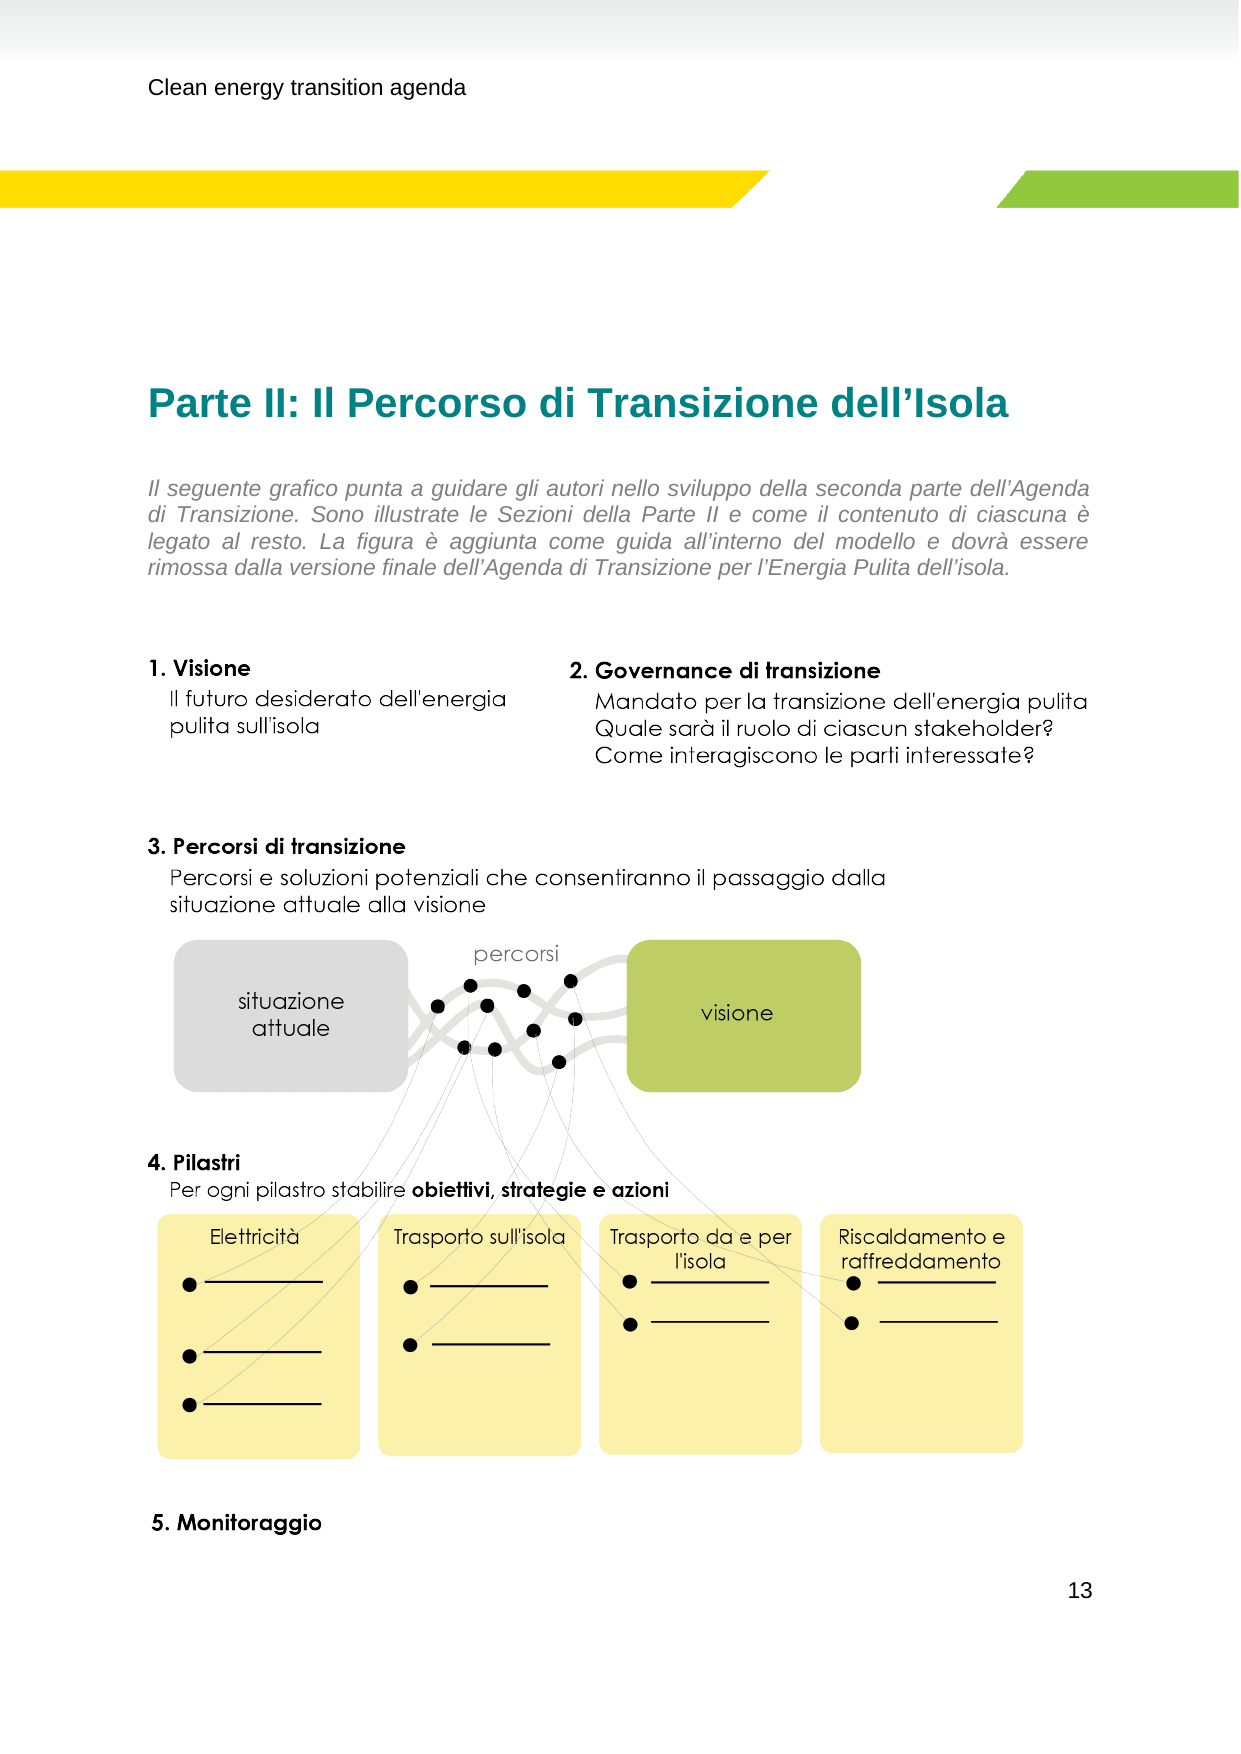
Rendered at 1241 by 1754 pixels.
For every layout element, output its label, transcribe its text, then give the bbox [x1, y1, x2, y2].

picture [147, 656, 1088, 1537]
picture [0, 0, 1239, 208]
text Parte II: Il Percorso di Transizione dell’Isola [148, 378, 1093, 426]
text Il seguente grafico punta a guidare gli autori nello sviluppo della seconda parte dell’Agenda di Transizione. Sono illustrate le Sezioni della Parte II e come il contenuto di ciascuna è legato al resto. La figura è aggiunta come guida all’interno del modello e dovrà essere rimossa dalla versione finale dell’Agenda di Transizione per l’Energia Pulita dell’isola. [148, 475, 1093, 581]
